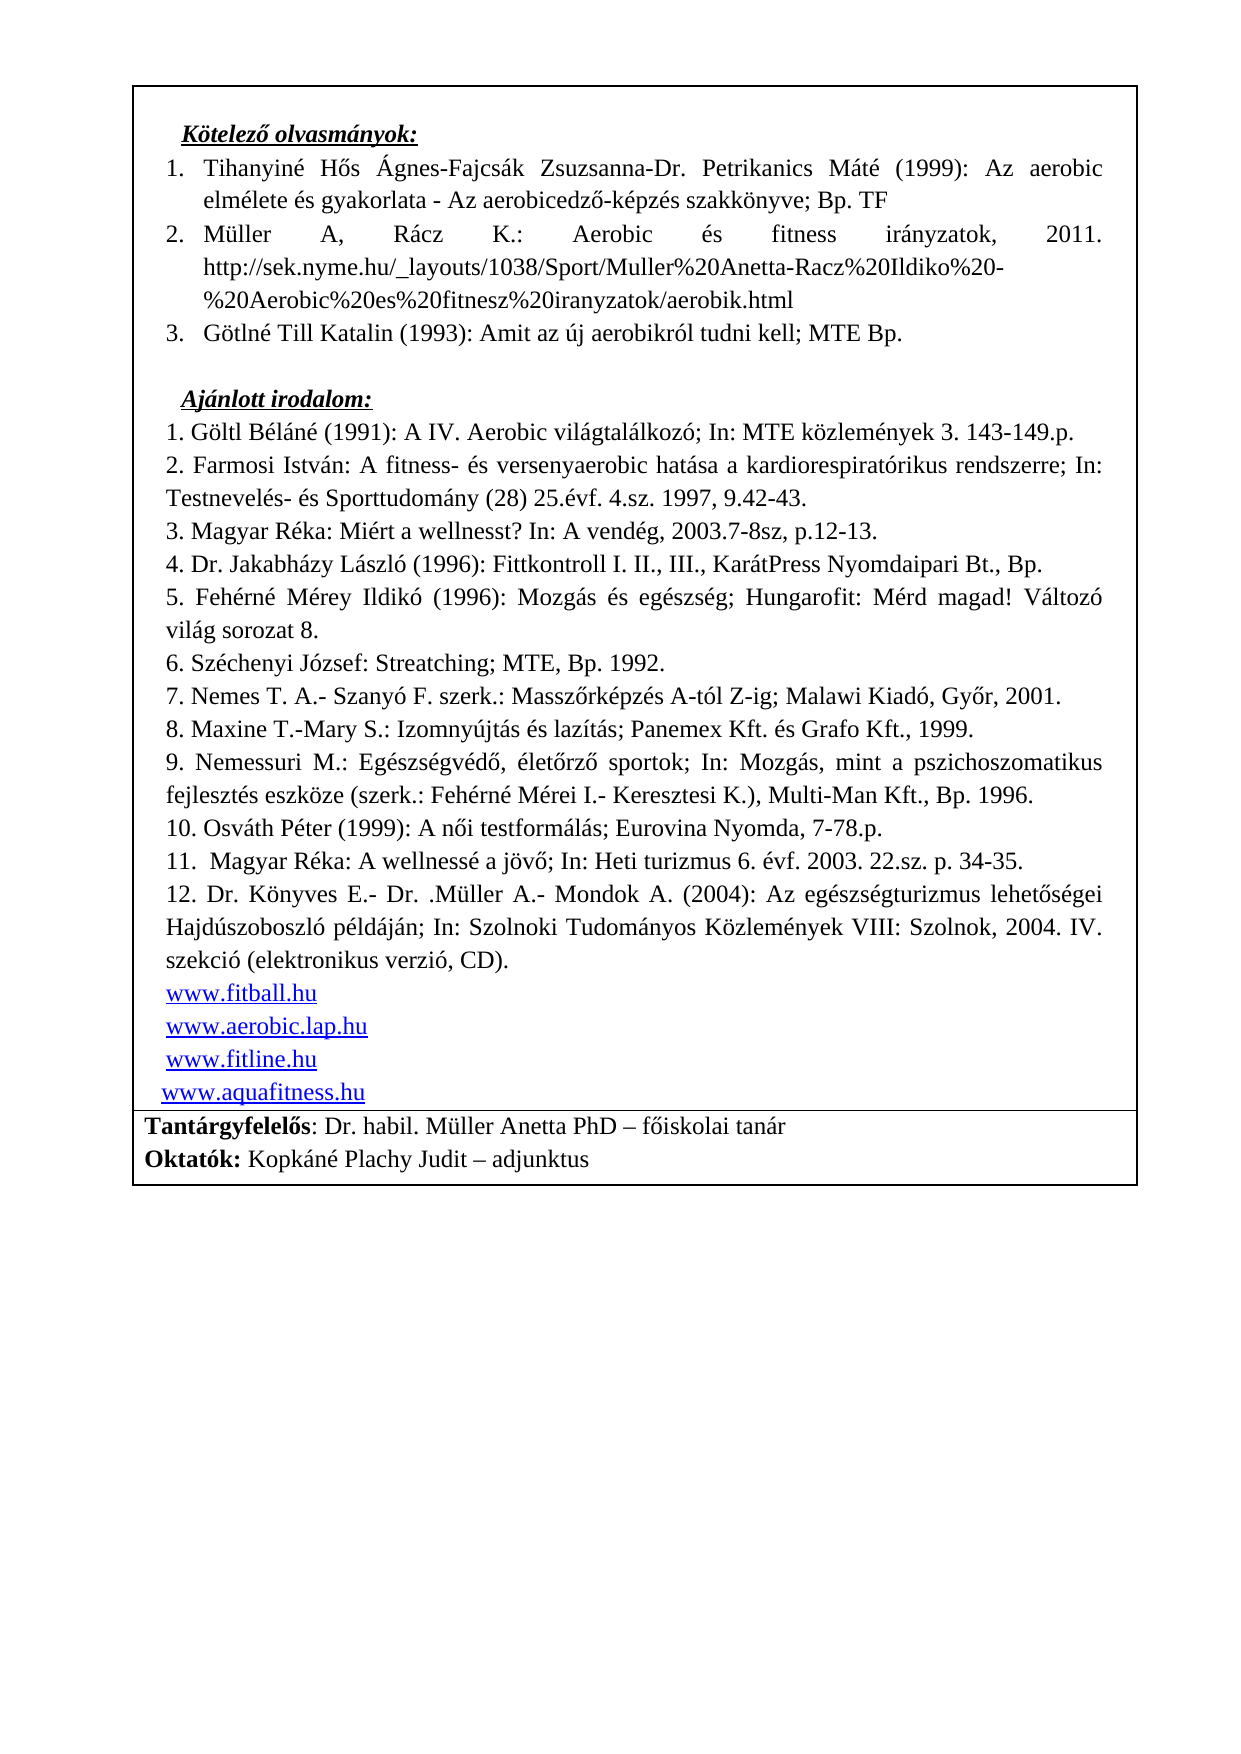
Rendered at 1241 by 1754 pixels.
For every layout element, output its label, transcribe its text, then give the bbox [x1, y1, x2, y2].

table_cell Kötelező olvasmányok: Tihanyiné Hős Ágnes-Fajcsák Zsuzsanna-Dr. Petrikanics Máté (1999): Az aerobic elmélete és gyakorlata - Az aerobicedző-képzés szakkönyve; Bp. TF Müller A, Rácz K.: Aerobic és fitness irányzatok, 2011. http://sek.nyme.hu/_layouts/1038/Sport/Muller%20Anetta-Racz%20Ildiko%20-%20Aerobic%20es%20fitnesz%20iranyzatok/aerobik.html Götlné Till Katalin (1993): Amit az új aerobikról tudni kell; MTE Bp. Ajánlott irodalom: 1. Göltl Béláné (1991): A IV. Aerobic világtalálkozó; In: MTE közlemények 3. 143-149.p. 2. Farmosi István: A fitness- és versenyaerobic hatása a kardiorespiratórikus rendszerre; In: Testnevelés- és Sporttudomány (28) 25.évf. 4.sz. 1997, 9.42-43. 3. Magyar Réka: Miért a wellnesst? In: A vendég, 2003.7-8sz, p.12-13. 4. Dr. Jakabházy László (1996): Fittkontroll I. II., III., KarátPress Nyomdaipari Bt., Bp. 5. Fehérné Mérey Ildikó (1996): Mozgás és egészség; Hungarofit: Mérd magad! Változó világ sorozat 8. 6. Széchenyi József: Streatching; MTE, Bp. 1992. 7. Nemes T. A.- Szanyó F. szerk.: Masszőrképzés A-tól Z-ig; Malawi Kiadó, Győr, 2001. 8. Maxine T.-Mary S.: Izomnyújtás és lazítás; Panemex Kft. és Grafo Kft., 1999. 9. Nemessuri M.: Egészségvédő, életőrző sportok; In: Mozgás, mint a pszichoszomatikus fejlesztés eszköze (szerk.: Fehérné Mérei I.- Keresztesi K.), Multi-Man Kft., Bp. 1996. 10. Osváth Péter (1999): A női testformálás; Eurovina Nyomda, 7-78.p. 11. Magyar Réka: A wellnessé a jövő; In: Heti turizmus 6. évf. 2003. 22.sz. p. 34-35. 12. Dr. Könyves E.- Dr. .Müller A.- Mondok A. (2004): Az egészségturizmus lehetőségei Hajdúszoboszló példáján; In: Szolnoki Tudományos Közlemények VIII: Szolnok, 2004. IV. szekció (elektronikus verzió, CD). www.fitball.hu www.aerobic.lap.hu www.fitline.hu www.aquafitness.hu [134, 87, 1136, 1109]
table_cell Tantárgyfelelős: Dr. habil. Müller Anetta PhD – főiskolai tanár Oktatók: Kopkáné Plachy Judit – adjunktus [134, 1111, 1136, 1184]
